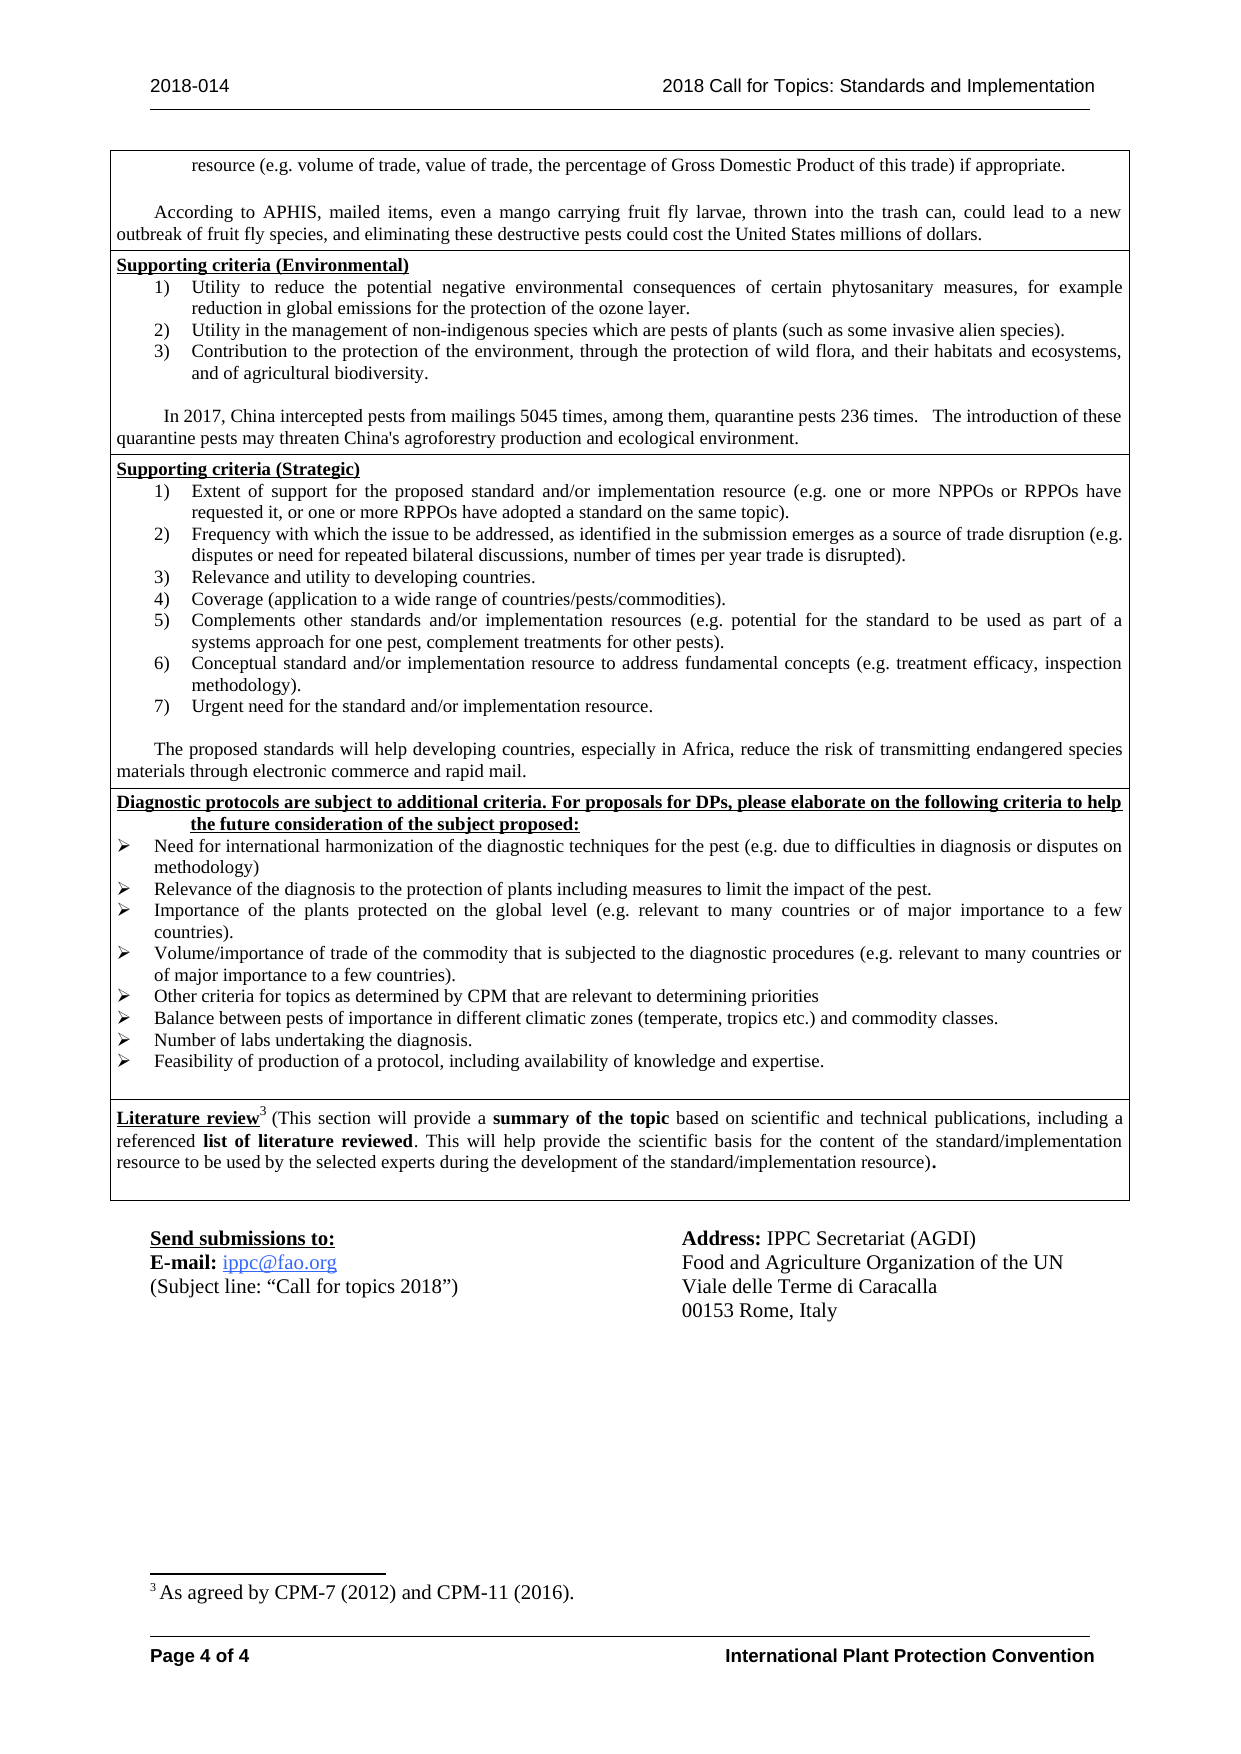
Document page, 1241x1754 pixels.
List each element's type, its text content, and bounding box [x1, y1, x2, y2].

text 00153 Rome, Italy [150, 1298, 1090, 1322]
text (Subject line: “Call for topics 2018”) Viale delle Terme di Caracalla [150, 1274, 1090, 1298]
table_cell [111, 151, 1129, 250]
table_cell Literature review (This section will provide a summary of the topic based on scientific and technical publications, including a referenced list of literature reviewed. This will help provide the scientific basis for the content of the standard/implementation resource to be used by the selected experts during the development of the standard/implementation resource). [111, 1100, 1129, 1200]
table_cell Supporting criteria (Strategic) Extent of support for the proposed standard and/or implementation resource (e.g. one or more NPPOs or RPPOs have requested it, or one or more RPPOs have adopted a standard on the same topic). Frequency with which the issue to be addressed, as identified in the submission emerges as a source of trade disruption (e.g. disputes or need for repeated bilateral discussions, number of times per year trade is disrupted). Relevance and utility to developing countries. Coverage (application to a wide range of countries/pests/commodities). Complements other standards and/or implementation resources (e.g. potential for the standard to be used as part of a systems approach for one pest, complement treatments for other pests). Conceptual standard and/or implementation resource to address fundamental concepts (e.g. treatment efficacy, inspection methodology). Urgent need for the standard and/or implementation resource. The proposed standards will help developing countries, especially in Africa, reduce the risk of transmitting endangered species materials through electronic commerce and rapid mail. [111, 455, 1129, 787]
text E-mail: ippc@fao.org Food and Agriculture Organization of the UN [150, 1250, 1090, 1274]
table_cell Diagnostic protocols are subject to additional criteria. For proposals for DPs, please elaborate on the following criteria to help the future consideration of the subject proposed: Need for international harmonization of the diagnostic techniques for the pest (e.g. due to difficulties in diagnosis or disputes on methodology) Relevance of the diagnosis to the protection of plants including measures to limit the impact of the pest. Importance of the plants protected on the global level (e.g. relevant to many countries or of major importance to a few countries). Volume/importance of trade of the commodity that is subjected to the diagnostic procedures (e.g. relevant to many countries or of major importance to a few countries). Other criteria for topics as determined by CPM that are relevant to determining priorities Balance between pests of importance in different climatic zones (temperate, tropics etc.) and commodity classes. Number of labs undertaking the diagnosis. Feasibility of production of a protocol, including availability of knowledge and expertise. [111, 789, 1129, 1099]
table_cell Supporting criteria (Environmental) Utility to reduce the potential negative environmental consequences of certain phytosanitary measures, for example reduction in global emissions for the protection of the ozone layer. Utility in the management of non-indigenous species which are pests of plants (such as some invasive alien species). Contribution to the protection of the environment, through the protection of wild flora, and their habitats and ecosystems, and of agricultural biodiversity. In 2017, China intercepted pests from mailings 5045 times, among them, quarantine pests 236 times. The introduction of these quarantine pests may threaten China's agroforestry production and ecological environment. [111, 251, 1129, 454]
text Send submissions to: Address: IPPC Secretariat (AGDI) [150, 1226, 1090, 1250]
